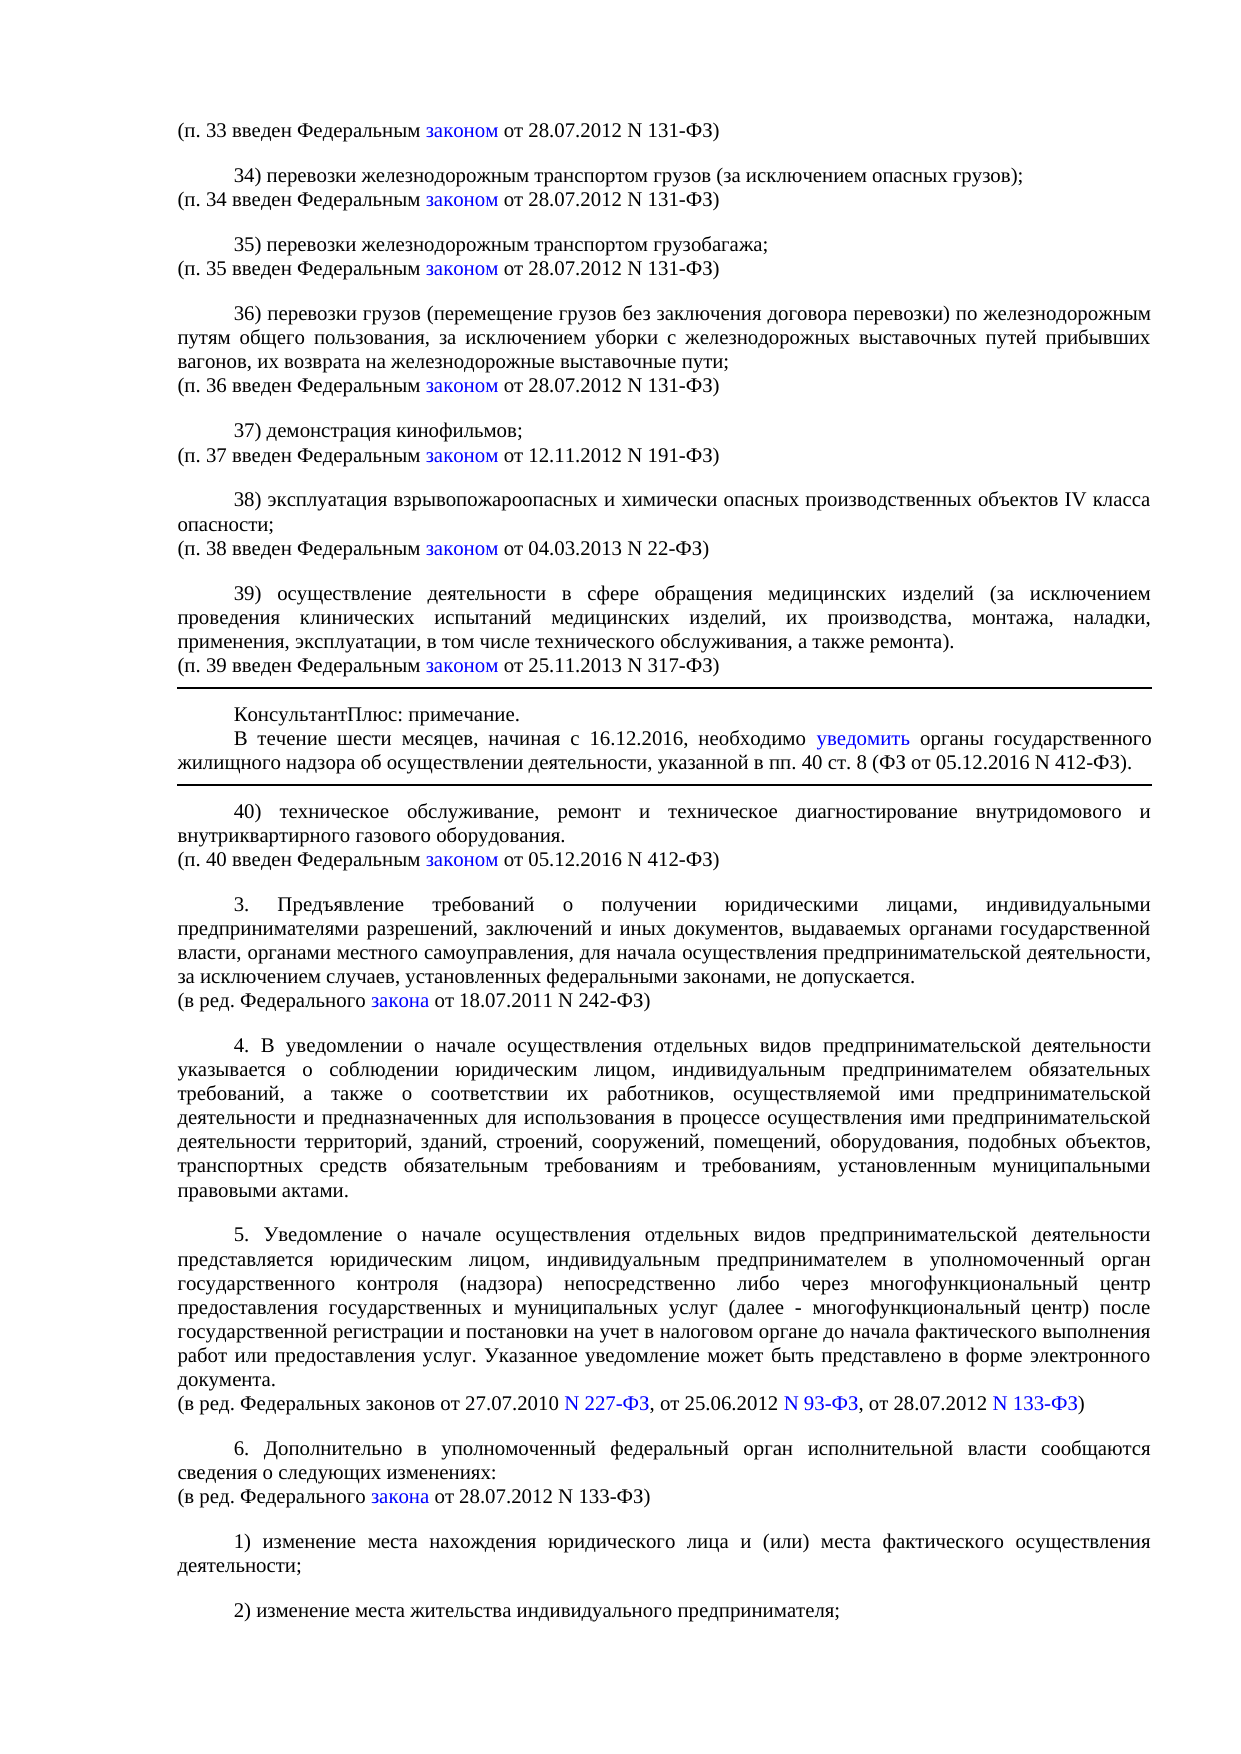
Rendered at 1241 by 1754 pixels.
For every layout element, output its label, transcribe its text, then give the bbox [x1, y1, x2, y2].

text (в ред. Федеральных законов от 27.07.2010 N 227-ФЗ, от 25.06.2012 N 93-ФЗ, от 28.07.2012 N 133-ФЗ) [177, 1391, 1152, 1415]
text (в ред. Федерального закона от 18.07.2011 N 242-ФЗ) [177, 988, 1152, 1012]
text (п. 33 введен Федеральным законом от 28.07.2012 N 131-ФЗ) [177, 118, 1152, 142]
text (в ред. Федерального закона от 28.07.2012 N 133-ФЗ) [177, 1484, 1152, 1508]
text 40) техническое обслуживание, ремонт и техническое диагностирование внутридомового и внутриквартирного газового оборудования. [177, 799, 1152, 847]
text 35) перевозки железнодорожным транспортом грузобагажа; [177, 232, 1152, 256]
text (п. 36 введен Федеральным законом от 28.07.2012 N 131-ФЗ) [177, 373, 1152, 397]
text 4. В уведомлении о начале осуществления отдельных видов предпринимательской деятельности указывается о соблюдении юридическим лицом, индивидуальным предпринимателем обязательных требований, а также о соответствии их работников, осуществляемой ими предпринимательской деятельности и предназначенных для использования в процессе осуществления ими предпринимательской деятельности территорий, зданий, строений, сооружений, помещений, оборудования, подобных объектов, транспортных средств обязательным требованиям и требованиям, установленным муниципальными правовыми актами. [177, 1033, 1152, 1202]
text 3. Предъявление требований о получении юридическими лицами, индивидуальными предпринимателями разрешений, заключений и иных документов, выдаваемых органами государственной власти, органами местного самоуправления, для начала осуществления предпринимательской деятельности, за исключением случаев, установленных федеральными законами, не допускается. [177, 892, 1152, 988]
text 5. Уведомление о начале осуществления отдельных видов предпринимательской деятельности представляется юридическим лицом, индивидуальным предпринимателем в уполномоченный орган государственного контроля (надзора) непосредственно либо через многофункциональный центр предоставления государственных и муниципальных услуг (далее - многофункциональный центр) после государственной регистрации и постановки на учет в налоговом органе до начала фактического выполнения работ или предоставления услуг. Указанное уведомление может быть представлено в форме электронного документа. [177, 1222, 1152, 1391]
text (п. 39 введен Федеральным законом от 25.11.2013 N 317-ФЗ) [177, 653, 1152, 677]
text (п. 38 введен Федеральным законом от 04.03.2013 N 22-ФЗ) [177, 536, 1152, 560]
text (п. 40 введен Федеральным законом от 05.12.2016 N 412-ФЗ) [177, 847, 1152, 871]
text 37) демонстрация кинофильмов; [177, 418, 1152, 442]
text 38) эксплуатация взрывопожароопасных и химически опасных производственных объектов IV класса опасности; [177, 487, 1152, 536]
text (п. 35 введен Федеральным законом от 28.07.2012 N 131-ФЗ) [177, 256, 1152, 280]
text (п. 37 введен Федеральным законом от 12.11.2012 N 191-ФЗ) [177, 442, 1152, 467]
text 39) осуществление деятельности в сфере обращения медицинских изделий (за исключением проведения клинических испытаний медицинских изделий, их производства, монтажа, наладки, применения, эксплуатации, в том числе технического обслуживания, а также ремонта). [177, 581, 1152, 653]
text 34) перевозки железнодорожным транспортом грузов (за исключением опасных грузов); [177, 163, 1152, 187]
text 2) изменение места жительства индивидуального предпринимателя; [177, 1598, 1152, 1622]
text 6. Дополнительно в уполномоченный федеральный орган исполнительной власти сообщаются сведения о следующих изменениях: [177, 1436, 1152, 1484]
text 1) изменение места нахождения юридического лица и (или) места фактического осуществления деятельности; [177, 1529, 1152, 1577]
text 36) перевозки грузов (перемещение грузов без заключения договора перевозки) по железнодорожным путям общего пользования, за исключением уборки с железнодорожных выставочных путей прибывших вагонов, их возврата на железнодорожные выставочные пути; [177, 301, 1152, 373]
text (п. 34 введен Федеральным законом от 28.07.2012 N 131-ФЗ) [177, 187, 1152, 211]
text КонсультантПлюс: примечание. [177, 702, 1152, 726]
text В течение шести месяцев, начиная с 16.12.2016, необходимо уведомить органы государственного жилищного надзора об осуществлении деятельности, указанной в пп. 40 ст. 8 (ФЗ от 05.12.2016 N 412-ФЗ). [177, 726, 1152, 774]
